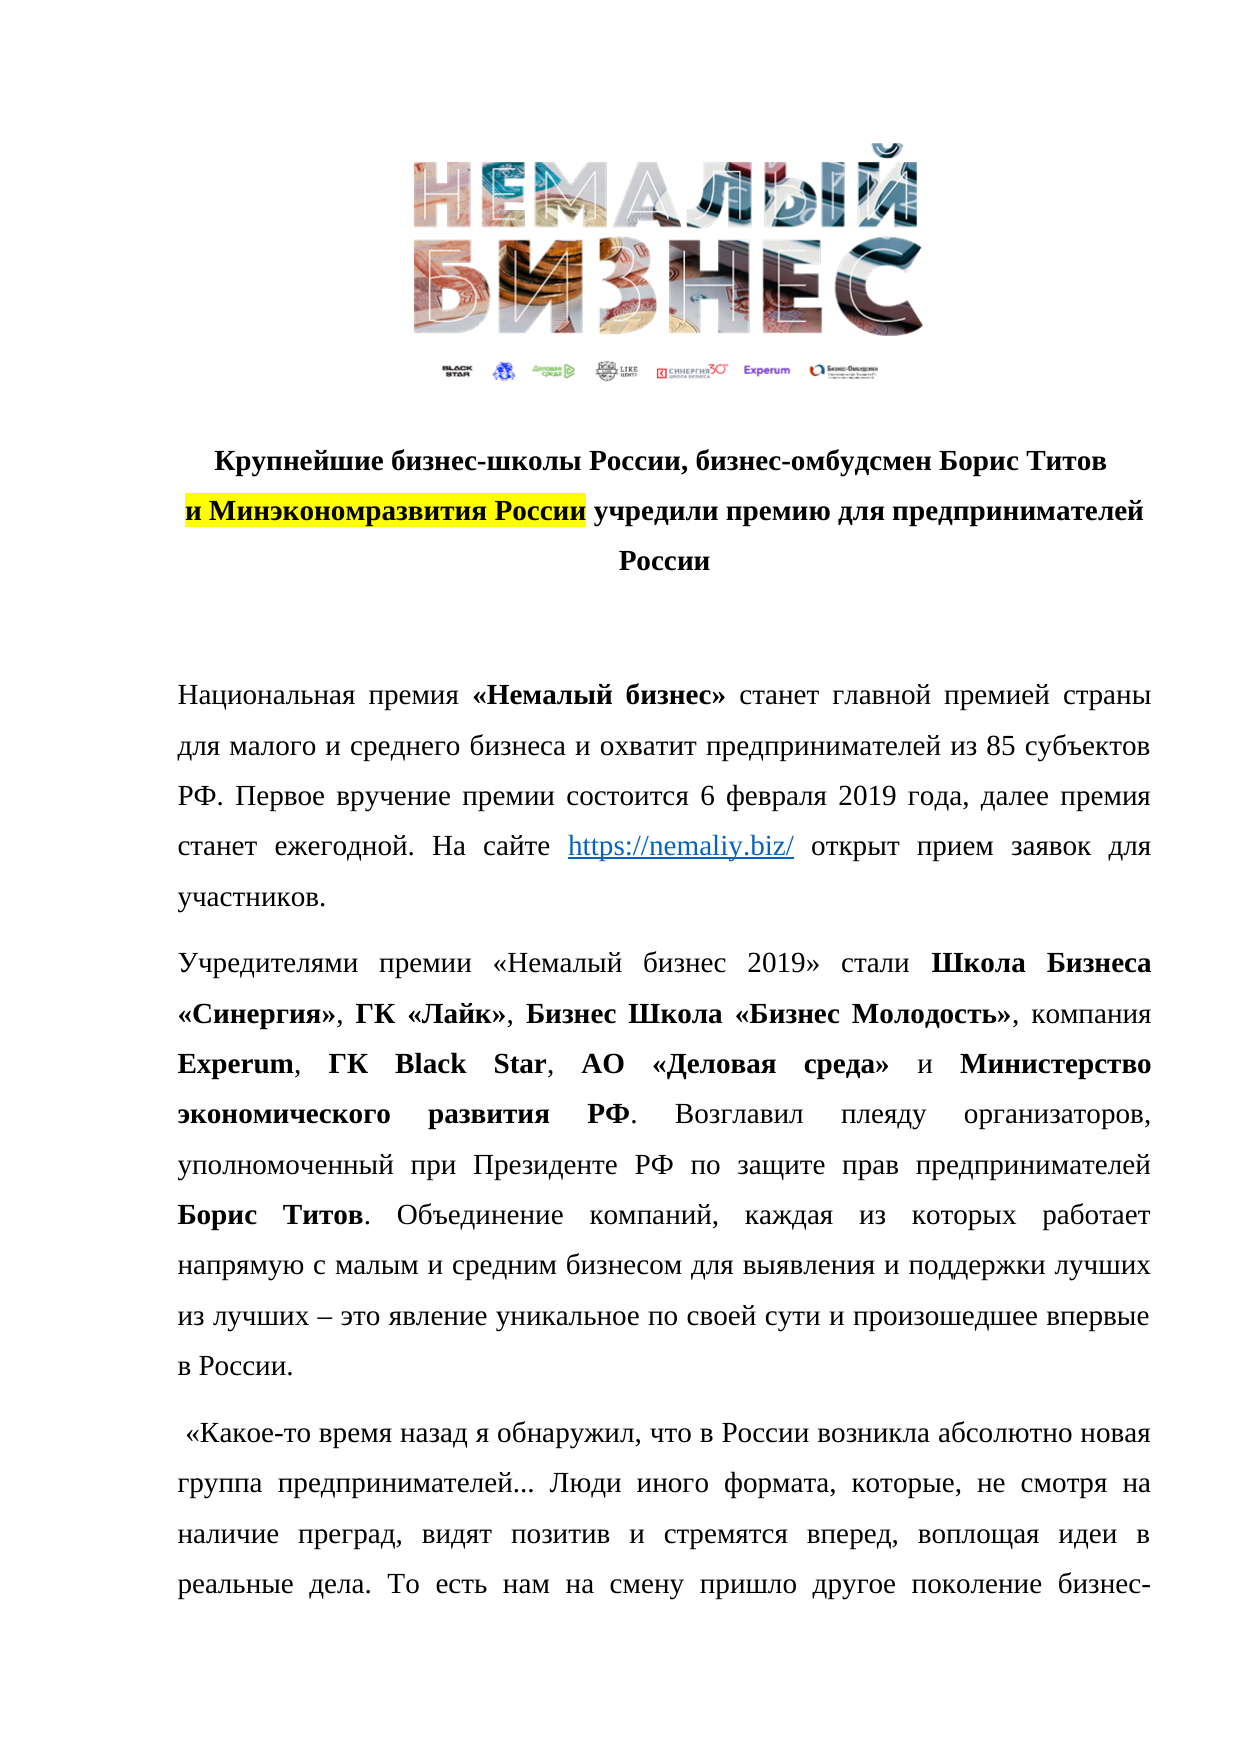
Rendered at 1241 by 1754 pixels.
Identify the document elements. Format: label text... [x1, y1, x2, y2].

picture [393, 118, 935, 413]
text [177, 1415, 1152, 1599]
text Национальная премия «Немалый бизнес» станет главной премией страны для малого и среднего бизнеса и охватит предпринимателей из 85 субъектов РФ. Первое вручение премии состоится 6 февраля 2019 года, далее премия станет ежегодной. На сайте https://nemaliy.biz/ открыт прием заявок для участников. [177, 677, 1152, 912]
text Крупнейшие бизнес-школы России, бизнес-омбудсмен Борис Титов и Минэкономразвития России учредили премию для предпринимателей России [177, 443, 1152, 577]
text Учредителями премии «Немалый бизнес 2019» стали Школа Бизнеса «Синергия», ГК «Лайк», Бизнес Школа «Бизнес Молодость», компания Experum, ГК Black Star, АО «Деловая среда» и Министерство экономического развития РФ. Возглавил плеяду организаторов, уполномоченный при Президенте РФ по защите прав предпринимателей Борис Титов. Объединение компаний, каждая из которых работает напрямую с малым и средним бизнесом для выявления и поддержки лучших из лучших – это явление уникальное по своей сути и произошедшее впервые в России. [177, 946, 1152, 1382]
